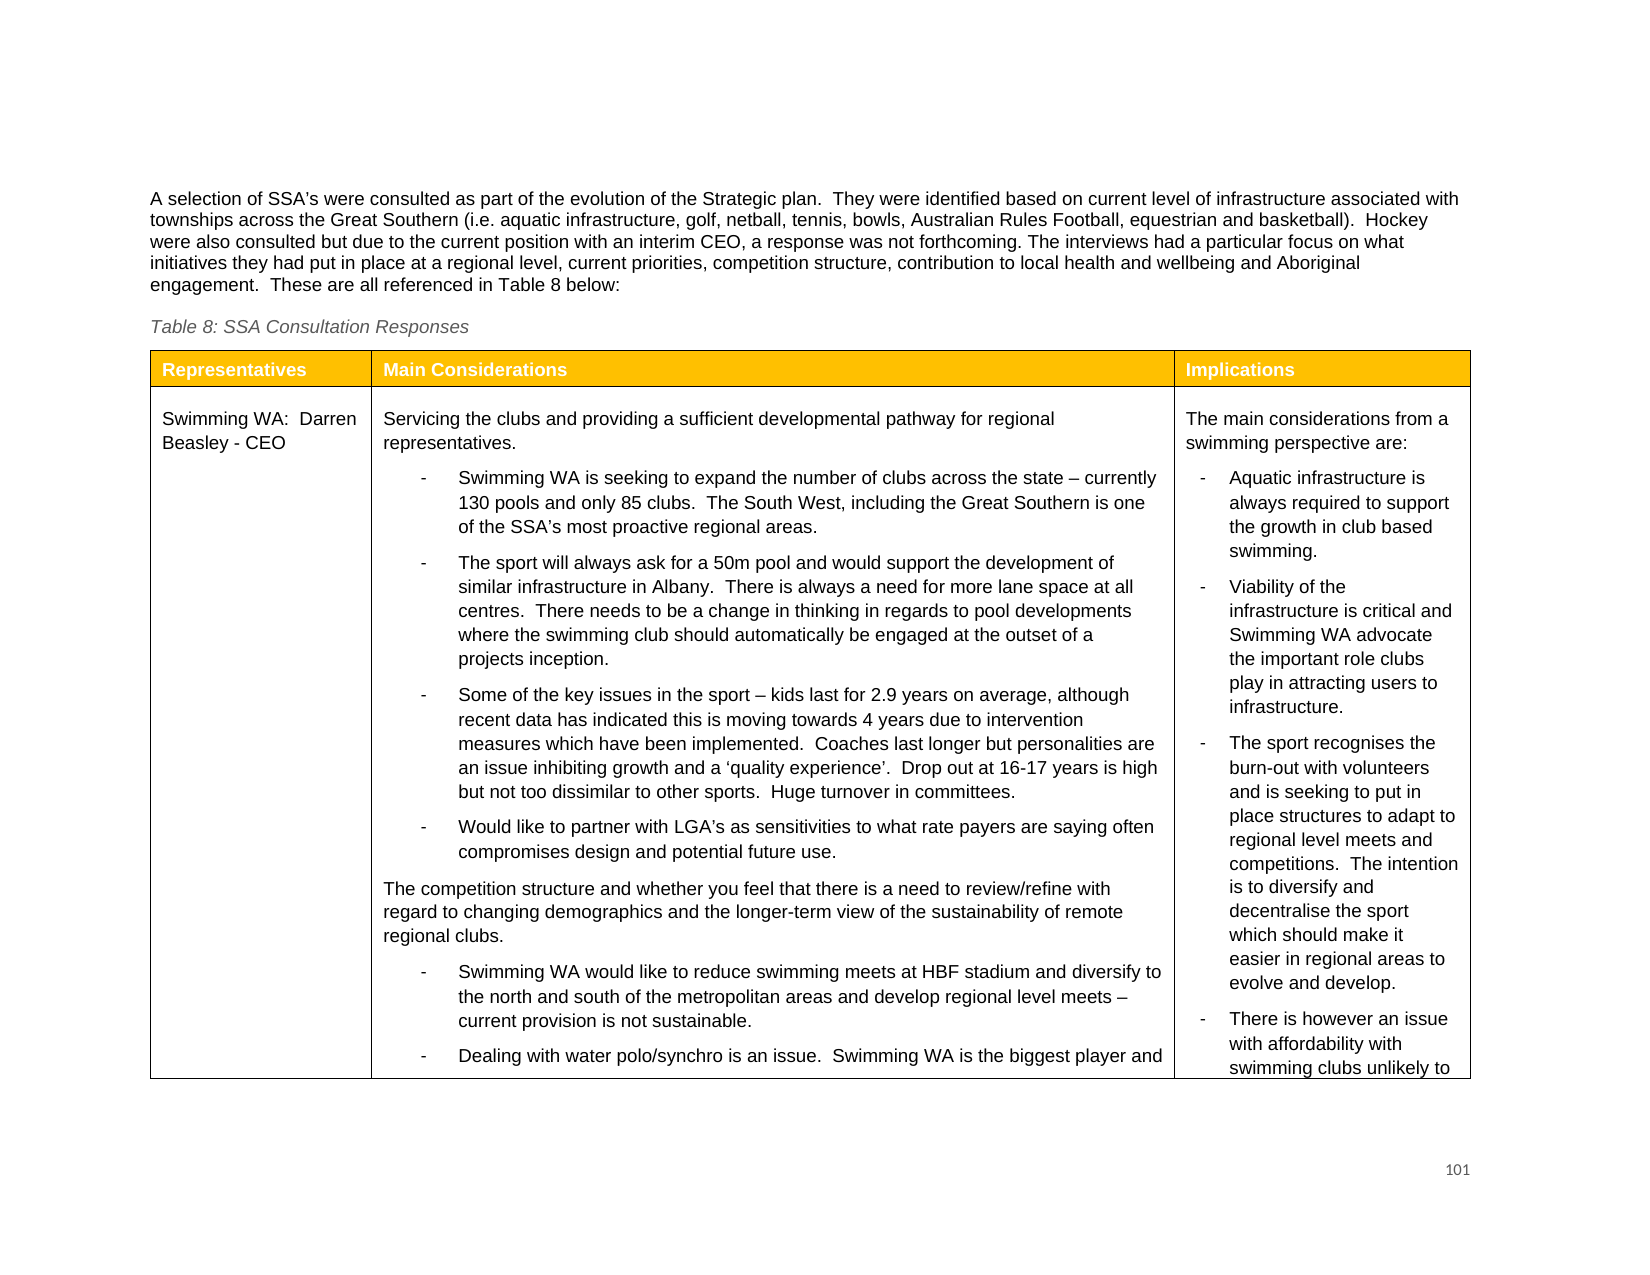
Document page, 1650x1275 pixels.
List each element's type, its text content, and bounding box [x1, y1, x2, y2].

table_header Main Considerations [372, 351, 1174, 386]
text A selection of SSA’s were consulted as part of the evolution of the Strategic plan. They were identified based on current level of infrastructure associated with townships across the Great Southern (i.e. aquatic infrastructure, golf, netball, tennis, bowls, Australian Rules Football, equestrian and basketball). Hockey were also consulted but due to the current position with an interim CEO, a response was not forthcoming. The interviews had a particular focus on what initiatives they had put in place at a regional level, current priorities, competition structure, contribution to local health and wellbeing and Aboriginal engagement. These are all referenced in Table 8 below: [150, 187, 1470, 295]
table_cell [1175, 387, 1470, 1078]
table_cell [372, 387, 1174, 1078]
table_header Implications [1175, 351, 1470, 386]
table_cell Swimming WA: Darren Beasley - CEO [151, 387, 371, 1078]
table_header Representatives [151, 351, 371, 386]
text Table 8: SSA Consultation Responses [150, 316, 1470, 338]
